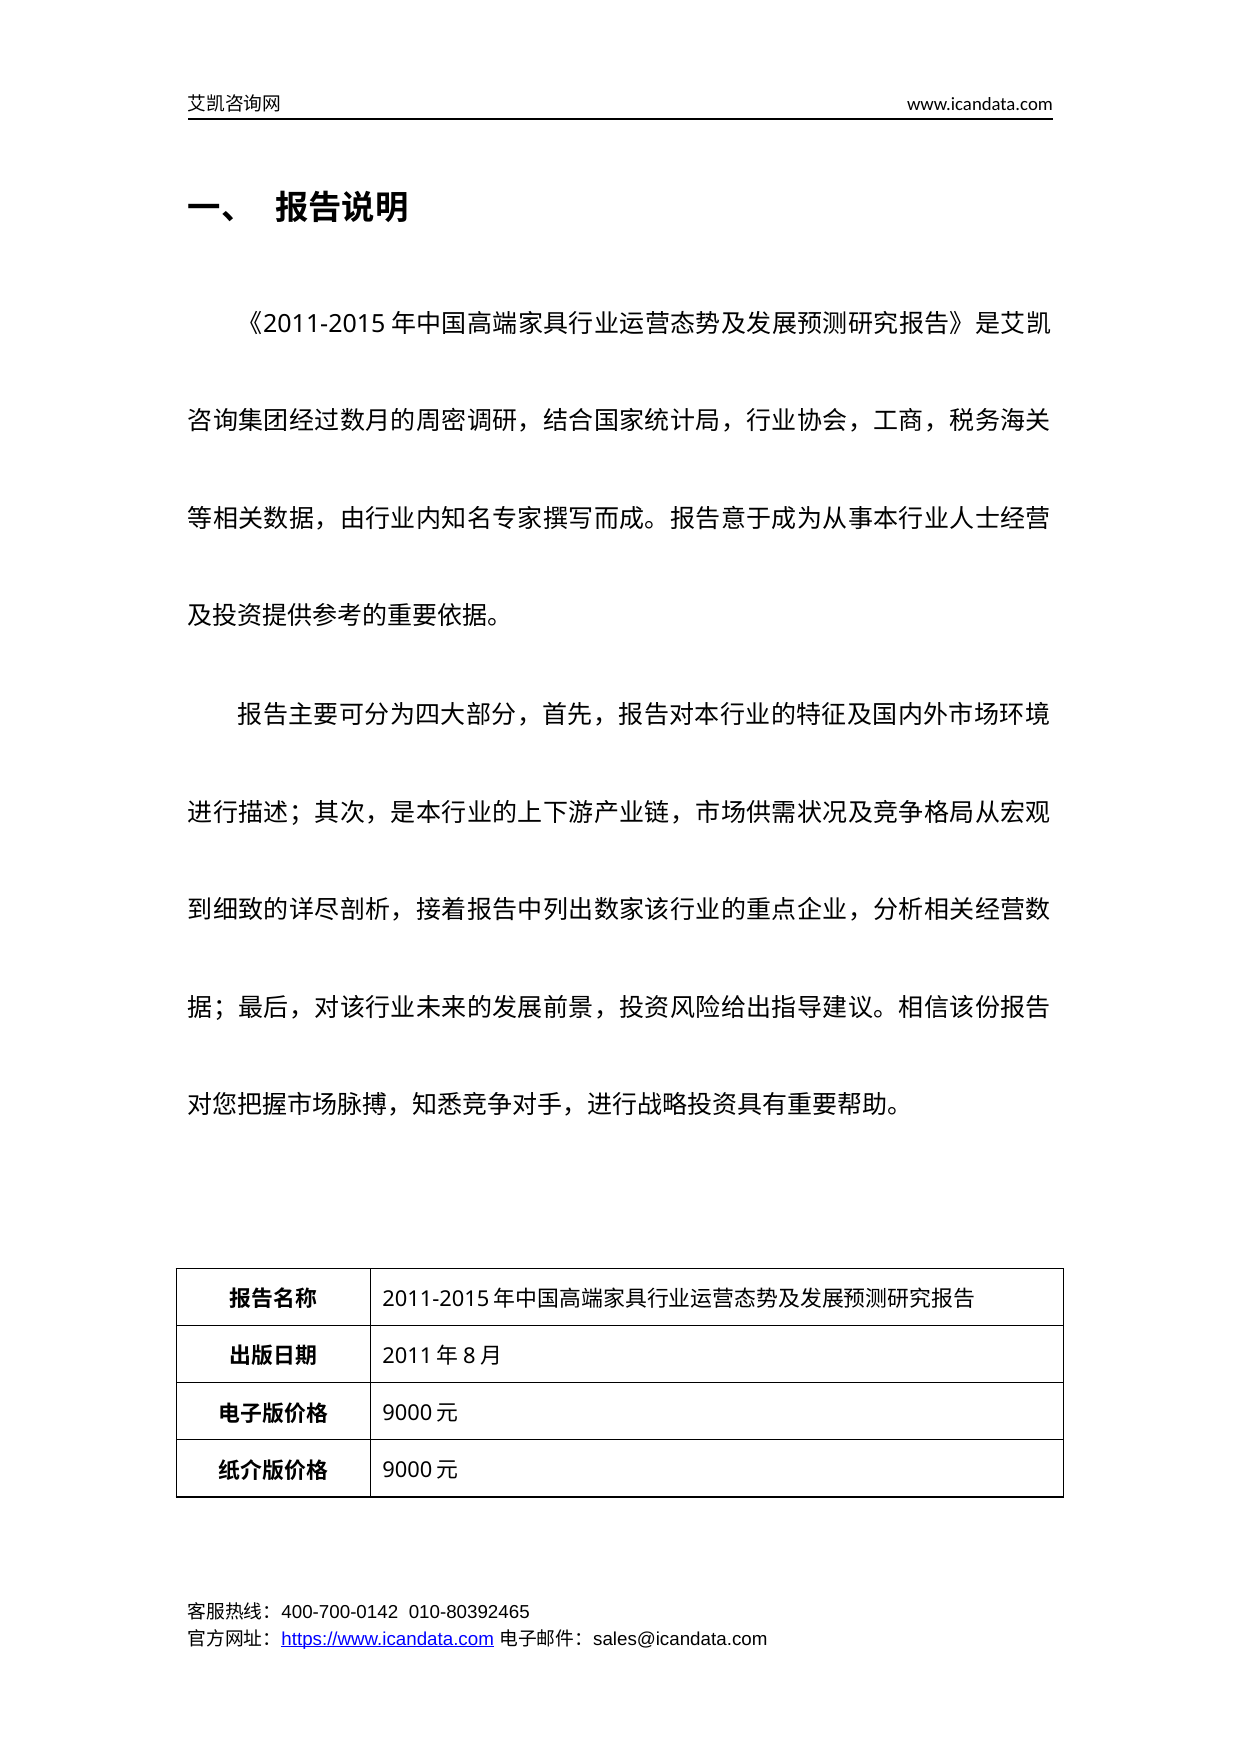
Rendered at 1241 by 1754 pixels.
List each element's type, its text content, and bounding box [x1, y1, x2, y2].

table_header 报告名称 [177, 1269, 370, 1325]
text 报告主要可分为四大部分，首先，报告对本行业的特征及国内外市场环境进行描述；其次，是本行业的上下游产业链，市场供需状况及竞争格局从宏观到细致的详尽剖析，接着报告中列出数家该行业的重点企业，分析相关经营数据；最后，对该行业未来的发展前景，投资风险给出指导建议。相信该份报告对您把握市场脉搏，知悉竞争对手，进行战略投资具有重要帮助。 [187, 681, 1053, 1136]
table_cell 9000元 [371, 1383, 1063, 1439]
table_cell 纸介版价格 [177, 1440, 370, 1496]
table_cell 电子版价格 [177, 1383, 370, 1439]
table_cell 出版日期 [177, 1326, 370, 1382]
table_cell 9000元 [371, 1440, 1063, 1496]
subtitle 报告说明 [187, 172, 1053, 237]
table_header 2011-2015年中国高端家具行业运营态势及发展预测研究报告 [371, 1269, 1063, 1325]
text 《2011-2015年中国高端家具行业运营态势及发展预测研究报告》是艾凯咨询集团经过数月的周密调研，结合国家统计局，行业协会，工商，税务海关等相关数据，由行业内知名专家撰写而成。报告意于成为从事本行业人士经营及投资提供参考的重要依据。 [187, 289, 1053, 646]
table_cell 2011年8月 [371, 1326, 1063, 1382]
